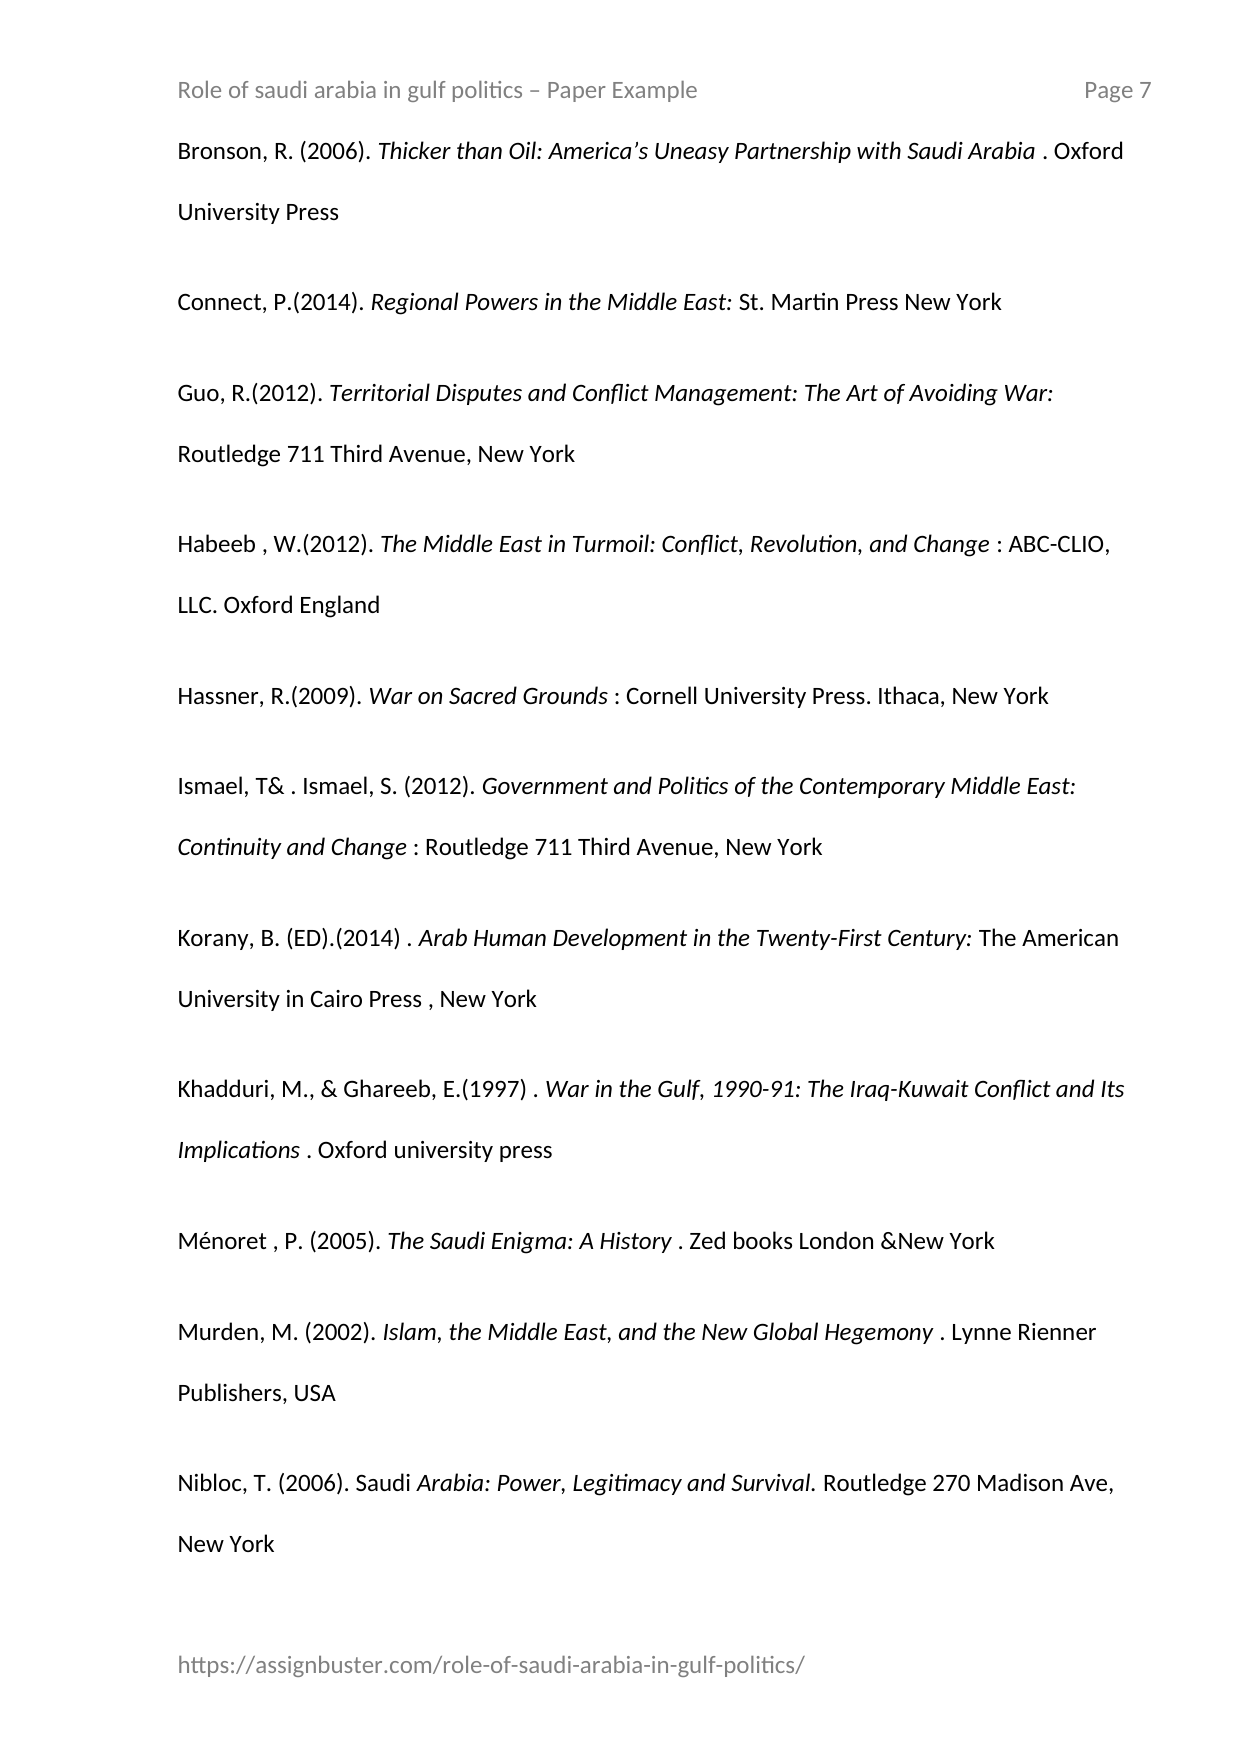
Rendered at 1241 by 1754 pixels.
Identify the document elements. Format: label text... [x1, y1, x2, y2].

text Guo, R.(2012). Territorial Disputes and Conflict Management: The Art of Avoiding War: Routledge 711 Third Avenue, New York [177, 377, 1152, 468]
text Connect, P.(2014). Regional Powers in the Middle East: St. Martin Press New York [177, 286, 1152, 317]
text Ismael, T& . Ismael, S. (2012). Government and Politics of the Contemporary Middle East: Continuity and Change : Routledge 711 Third Avenue, New York [177, 771, 1152, 862]
text Korany, B. (ED).(2014) . Arab Human Development in the Twenty-First Century: The American University in Cairo Press , New York [177, 922, 1152, 1014]
text Ménoret , P. (2005). The Saudi Enigma: A History . Zed books London &New York [177, 1225, 1152, 1256]
text Nibloc, T. (2006). Saudi Arabia: Power, Legitimacy and Survival. Routledge 270 Madison Ave, New York [177, 1467, 1152, 1559]
text Bronson, R. (2006). Thicker than Oil: America’s Uneasy Partnership with Saudi Arabia . Oxford University Press [177, 135, 1152, 226]
text Hassner, R.(2009). War on Sacred Grounds : Cornell University Press. Ithaca, New York [177, 680, 1152, 711]
text Murden, M. (2002). Islam, the Middle East, and the New Global Hegemony . Lynne Rienner Publishers, USA [177, 1316, 1152, 1407]
text Habeeb , W.(2012). The Middle East in Turmoil: Conflict, Revolution, and Change : ABC-CLIO, LLC. Oxford England [177, 528, 1152, 620]
text Khadduri, M., & Ghareeb, E.(1997) . War in the Gulf, 1990-91: The Iraq-Kuwait Conflict and Its Implications . Oxford university press [177, 1074, 1152, 1165]
